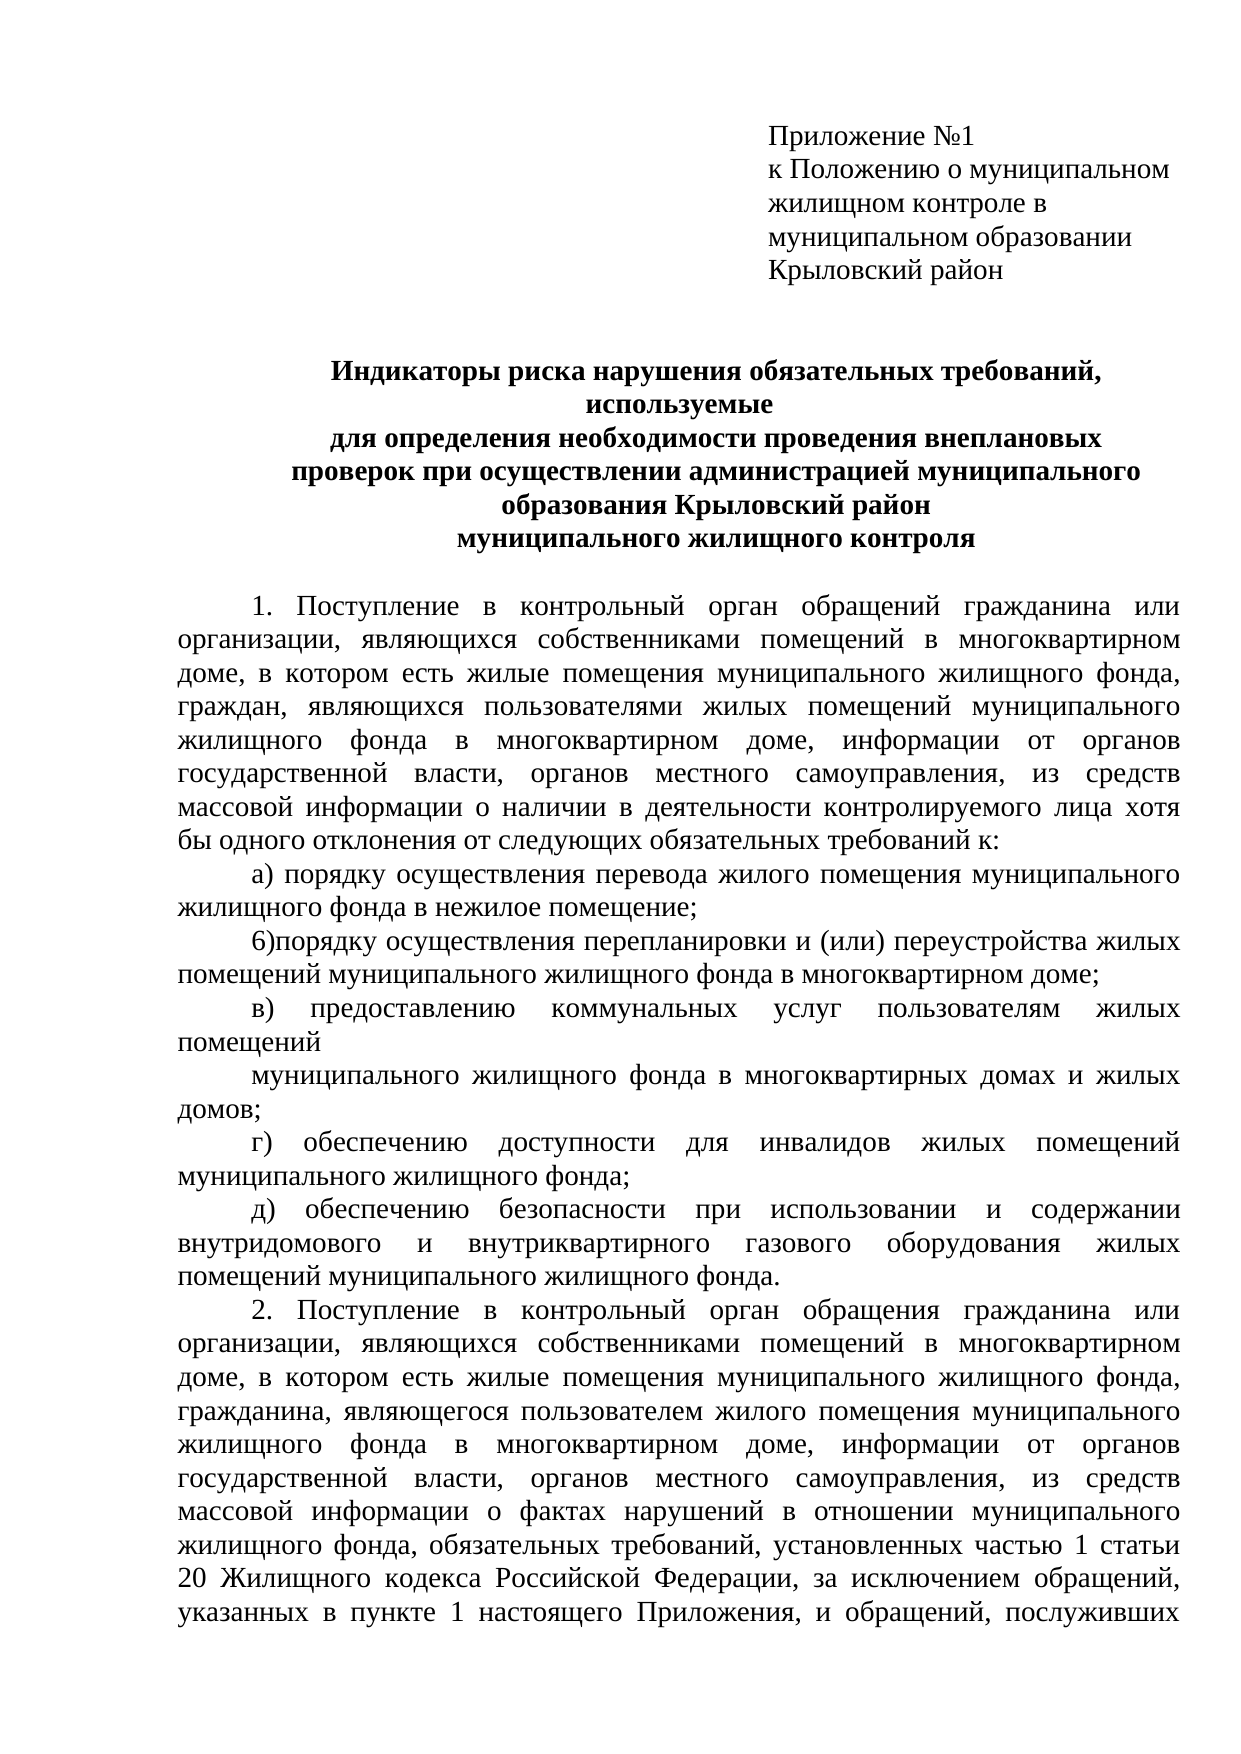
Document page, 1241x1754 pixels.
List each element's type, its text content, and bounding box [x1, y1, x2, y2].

text муниципального жилищного контроля [177, 521, 1181, 554]
text проверок при осуществлении администрацией муниципального [177, 453, 1181, 487]
text а) порядку осуществления перевода жилого помещения муниципального жилищного фонда в нежилое помещение; [177, 856, 1181, 923]
text образования Крыловский район [177, 487, 1181, 521]
text Индикаторы риска нарушения обязательных требований, используемые [177, 353, 1181, 420]
text жилищном контроле в [768, 185, 1181, 219]
text муниципальном образовании Крыловский район [768, 219, 1181, 286]
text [177, 1292, 1181, 1627]
text д) обеспечению безопасности при использовании и содержании внутридомового и внутриквартирного газового оборудования жилых помещений муниципального жилищного фонда. [177, 1191, 1181, 1292]
text в) предоставлению коммунальных услуг пользователям жилых помещений [177, 990, 1181, 1057]
text к Положению о муниципальном [768, 152, 1181, 185]
text Приложение №1 [768, 118, 1181, 152]
text г) обеспечению доступности для инвалидов жилых помещений муниципального жилищного фонда; [177, 1124, 1181, 1191]
text для определения необходимости проведения внеплановых [177, 420, 1181, 453]
text муниципального жилищного фонда в многоквартирных домах и жилых домов; [177, 1057, 1181, 1124]
text 1. Поступление в контрольный орган обращений гражданина или организации, являющихся собственниками помещений в многоквартирном доме, в котором есть жилые помещения муниципального жилищного фонда, граждан, являющихся пользователями жилых помещений муниципального жилищного фонда в многоквартирном доме, информации от органов государственной власти, органов местного самоуправления, из средств массовой информации о наличии в деятельности контролируемого лица хотя бы одного отклонения от следующих обязательных требований к: [177, 588, 1181, 856]
text 6)порядку осуществления перепланировки и (или) переустройства жилых помещений муниципального жилищного фонда в многоквартирном доме; [177, 923, 1181, 990]
